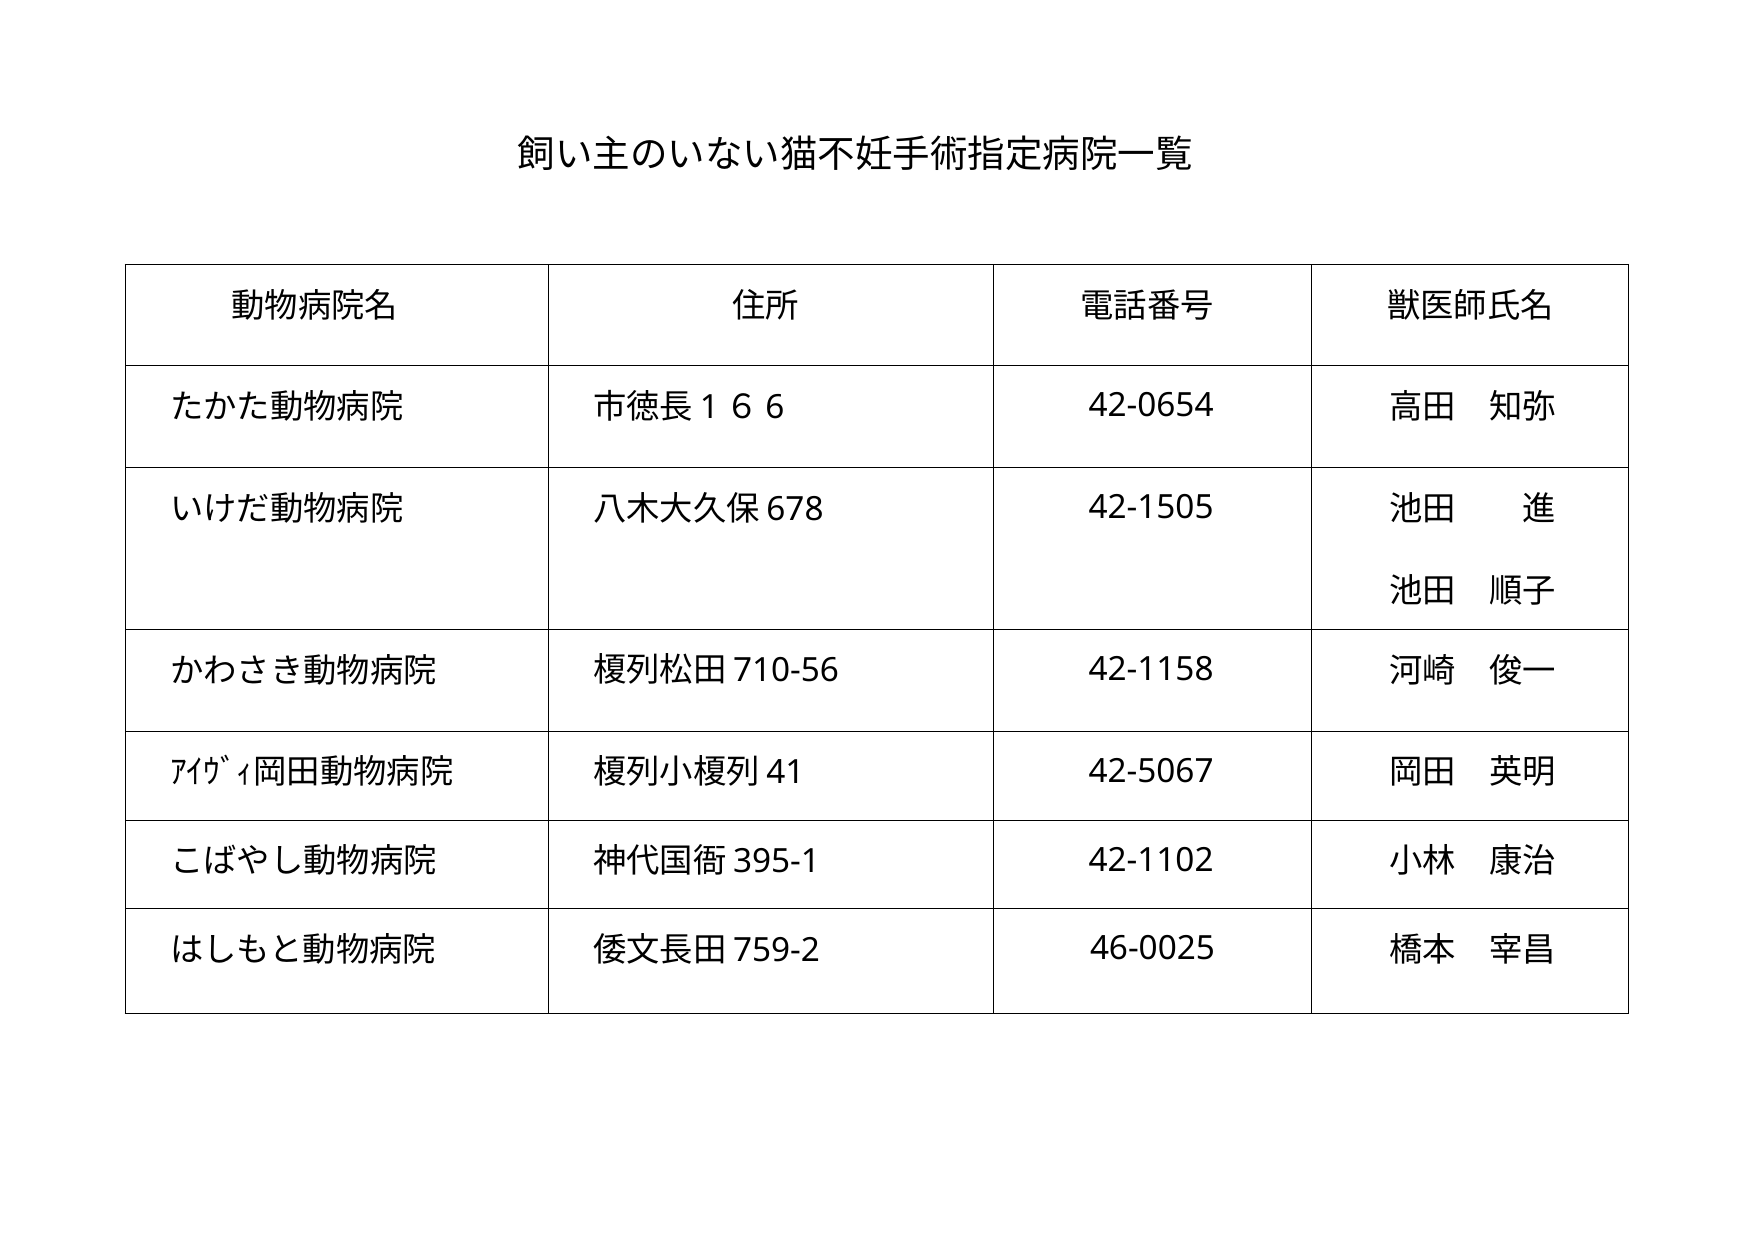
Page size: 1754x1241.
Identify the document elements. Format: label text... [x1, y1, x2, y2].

table_cell 橋本 宰昌 [1312, 909, 1628, 1012]
table_cell こばやし動物病院 [126, 821, 548, 908]
table_cell かわさき動物病院 [126, 630, 548, 731]
table_cell 市徳長1６6 [549, 366, 993, 467]
table_cell 42-1158 [994, 630, 1311, 731]
table_cell 42-1102 [994, 821, 1311, 908]
table_cell 榎列小榎列41 [549, 732, 993, 820]
table_cell 高田 知弥 [1312, 366, 1628, 467]
table_cell 46-0025 [994, 909, 1311, 1012]
table_header 電話番号 [994, 265, 1311, 365]
table_cell 42-5067 [994, 732, 1311, 820]
table_cell たかた動物病院 [126, 366, 548, 467]
table_cell 42-1505 [994, 468, 1311, 629]
table_cell いけだ動物病院 [126, 468, 548, 629]
table_cell 榎列松田710-56 [549, 630, 993, 731]
table_cell 河崎 俊一 [1312, 630, 1628, 731]
table_cell 池田 進 池田 順子 [1312, 468, 1628, 629]
table_header 住所 [549, 265, 993, 365]
table_cell 八木大久保678 [549, 468, 993, 629]
table_cell ｱｲｳﾞｨ岡田動物病院 [126, 732, 548, 820]
table_cell はしもと動物病院 [126, 909, 548, 1012]
table_cell 小林 康治 [1312, 821, 1628, 908]
table_header 動物病院名 [126, 265, 548, 365]
table_cell 岡田 英明 [1312, 732, 1628, 820]
table_cell 神代国衙395-1 [549, 821, 993, 908]
text 飼い主のいない猫不妊手術指定病院一覧 [44, 114, 1665, 189]
table_cell 42-0654 [994, 366, 1311, 467]
table_header 獣医師氏名 [1312, 265, 1628, 365]
table_cell 倭文長田759-2 [549, 909, 993, 1012]
